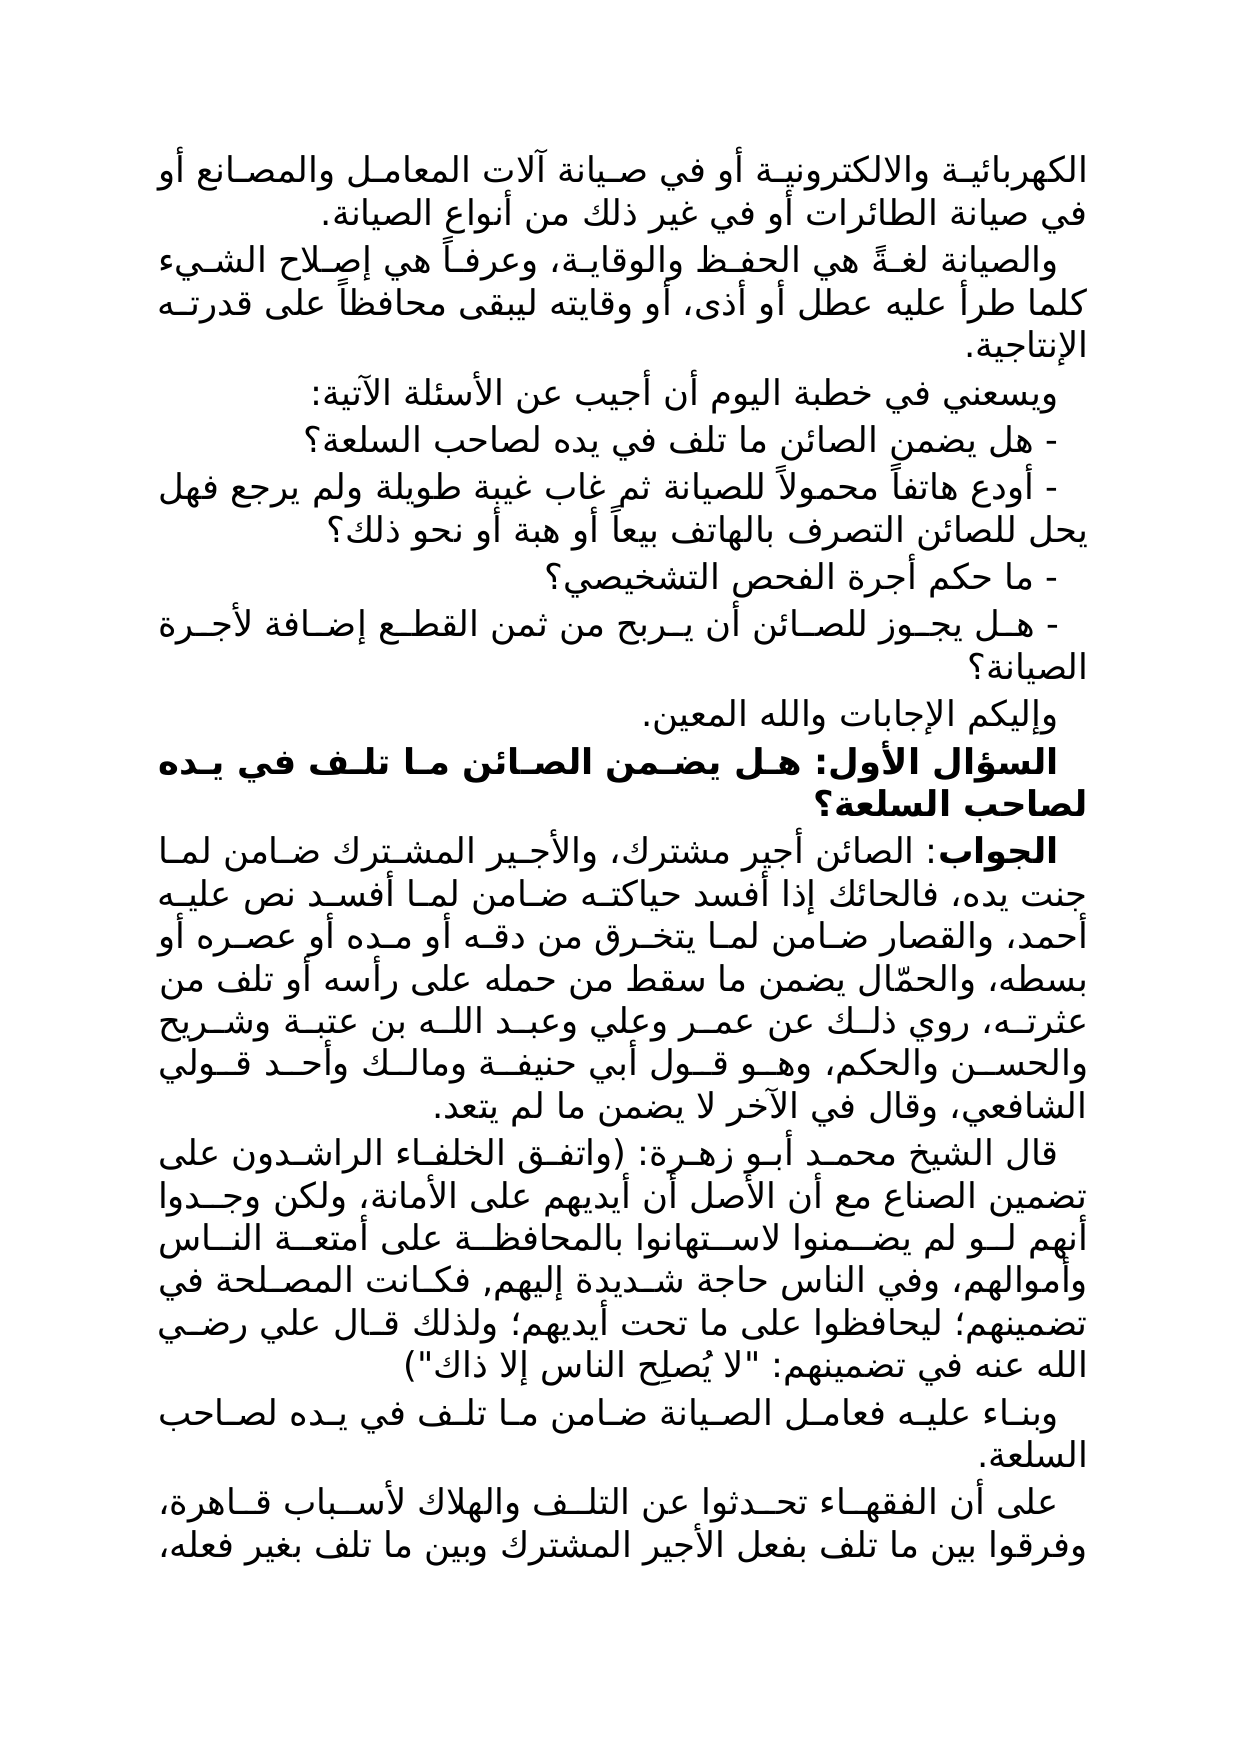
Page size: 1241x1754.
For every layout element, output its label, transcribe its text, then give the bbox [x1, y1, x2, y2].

text الجواب: الصائن أجير مشترك، والأجير المشترك ضامن لما جنت يده، فالحائك إذا أفسد حياكته ضامن لما أفسد نص عليه أحمد، والقصار ضامن لما يتخرق من دقه أو مده أو عصره أو بسطه، والحمّال يضمن ما سقط من حمله على رأسه أو تلف من عثرته، روي ذلك عن عمر وعلي وعبد الله بن عتبة وشريح والحسن والحكم، وهو قول أبي حنيفة ومالك وأحد قولي الشافعي، وقال في الآخر لا يضمن ما لم يتعد. [158, 831, 1088, 1127]
text السؤال الأول: هل يضمن الصائن ما تلف في يده لصاحب السلعة؟ [158, 741, 1088, 825]
text وإليكم الإجابات والله المعين. [158, 694, 1088, 735]
text - هل يضمن الصائن ما تلف في يده لصاحب السلعة؟ [158, 419, 1088, 461]
text والصيانة لغةً هي الحفظ والوقاية، وعرفاً هي إصلاح الشيء كلما طرأ عليه عطل أو أذى، أو وقايته ليبقى محافظاً على قدرته الإنتاجية. [158, 240, 1088, 366]
text - هل يجوز للصائن أن يربح من ثمن القطع إضافة لأجرة الصيانة؟ [158, 604, 1088, 688]
text - ما حكم أجرة الفحص التشخيصي؟ [158, 557, 1088, 598]
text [158, 1482, 1088, 1566]
text وبناء عليه فعامل الصيانة ضامن ما تلف في يده لصاحب السلعة. [158, 1392, 1088, 1476]
text قال الشيخ محمد أبو زهرة: (واتفق الخلفاء الراشدون على تضمين الصناع مع أن الأصل أن أيديهم على الأمانة، ولكن وجدوا أنهم لو لم يضمنوا لاستهانوا بالمحافظة على أمتعة الناس وأموالهم، وفي الناس حاجة شديدة إليهم, فكانت المصلحة في تضمينهم؛ ليحافظوا على ما تحت أيديهم؛ ولذلك قال علي رضي الله عنه في تضمينهم: "لا يُصلِح الناس إلا ذاك") [158, 1133, 1088, 1386]
text - أودع هاتفاً محمولاً للصيانة ثم غاب غيبة طويلة ولم يرجع فهل يحل للصائن التصرف بالهاتف بيعاً أو هبة أو نحو ذلك؟ [158, 467, 1088, 550]
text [158, 150, 1088, 234]
text ويسعني في خطبة اليوم أن أجيب عن الأسئلة الآتية: [158, 372, 1088, 413]
